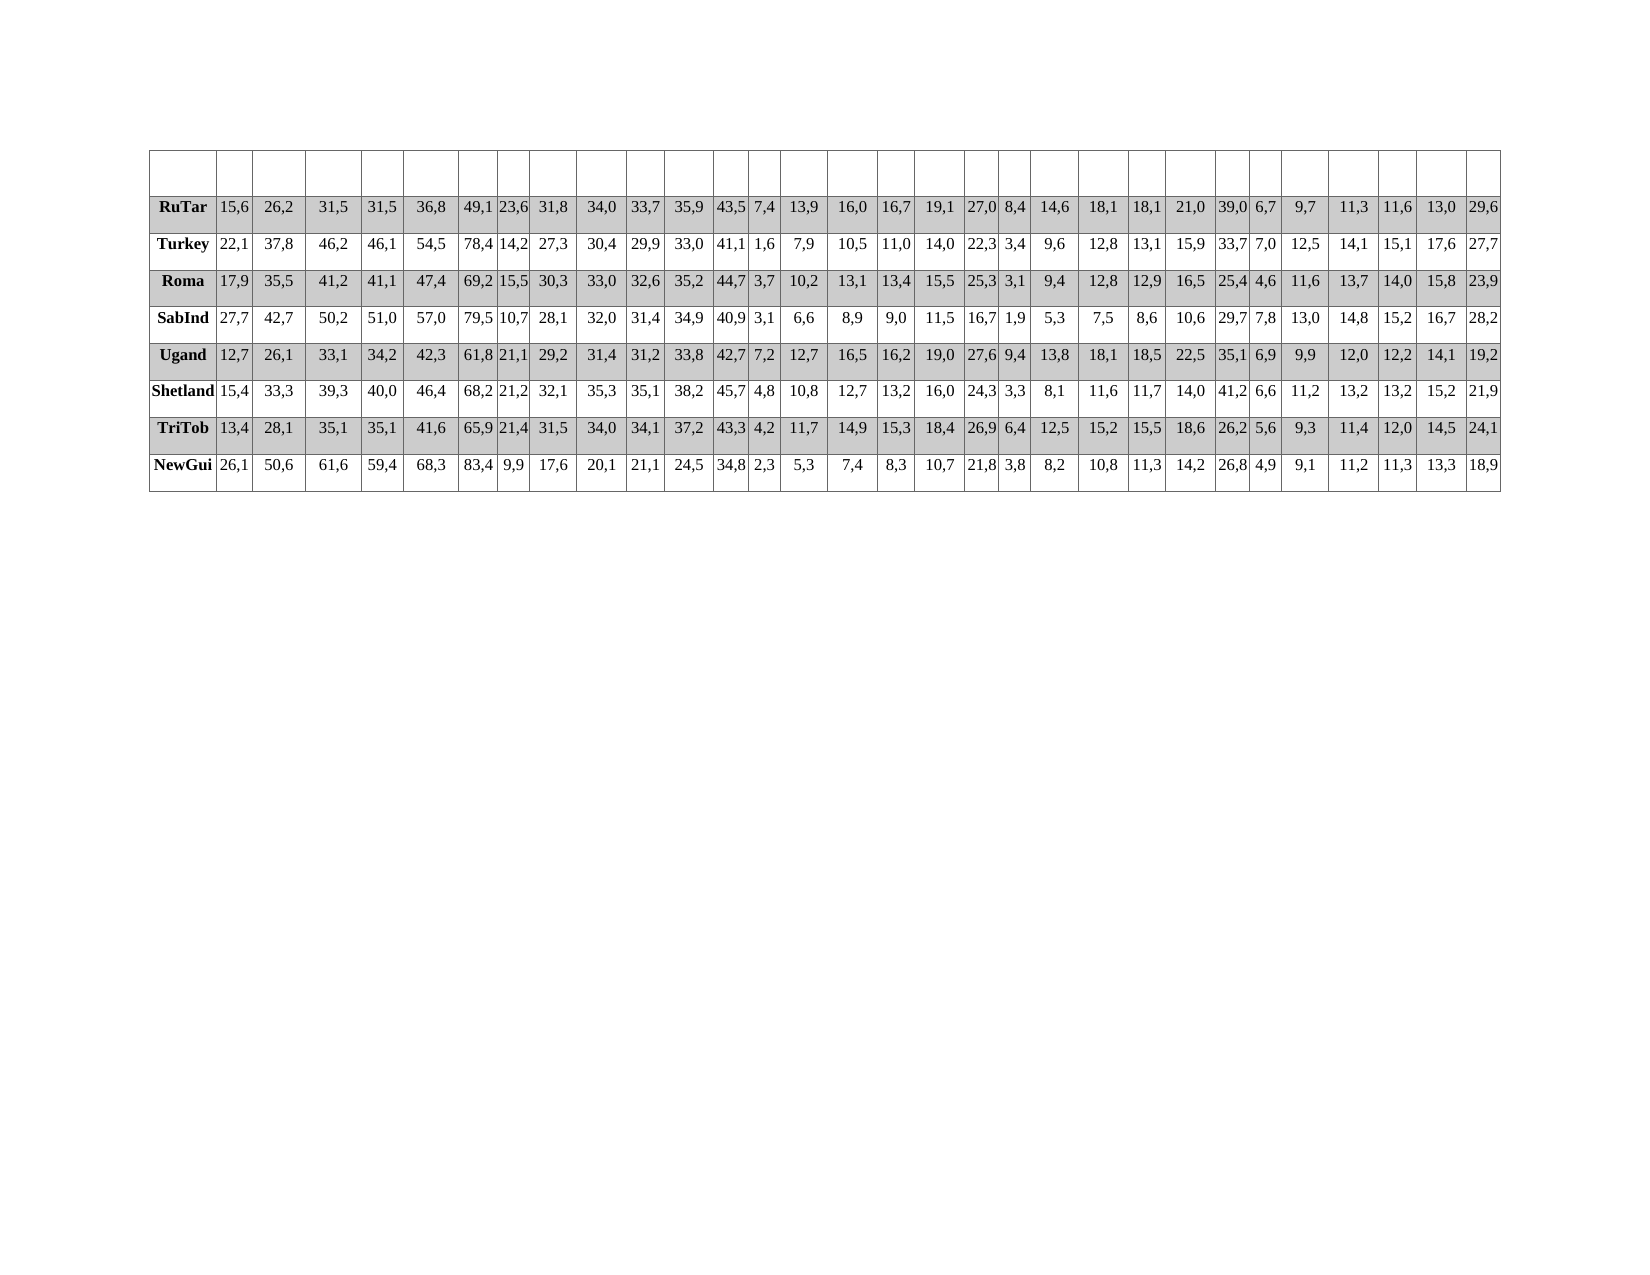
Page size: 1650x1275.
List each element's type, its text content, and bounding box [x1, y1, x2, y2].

table_cell 39,3 [306, 381, 361, 417]
table_cell 46,2 [306, 234, 361, 269]
table_cell 5,3 [1031, 307, 1078, 343]
table_cell 41,2 [306, 271, 361, 306]
table_cell 41,1 [714, 234, 748, 269]
table_cell 18,6 [1166, 418, 1215, 454]
table_cell 33,8 [665, 344, 713, 380]
table_cell 6,9 [1250, 344, 1281, 380]
table_cell 83,4 [459, 455, 497, 491]
table_cell 15,6 [217, 197, 252, 233]
table_cell Ugand [150, 344, 216, 380]
table_cell 8,3 [878, 455, 914, 491]
table_cell 11,2 [1329, 455, 1378, 491]
table_cell 24,5 [665, 455, 713, 491]
table_cell 26,1 [253, 344, 305, 380]
table_cell 9,1 [1282, 455, 1328, 491]
table_cell 7,0 [1250, 234, 1281, 269]
table_cell 21,4 [498, 418, 529, 454]
table_cell 8,2 [1031, 455, 1078, 491]
table_cell 33,7 [1216, 234, 1249, 269]
table_cell 8,6 [1129, 307, 1165, 343]
table_cell Russia [150, 151, 216, 196]
table_cell 46,4 [404, 381, 458, 417]
table_cell 16,2 [878, 344, 914, 380]
table_cell 35,1 [362, 418, 403, 454]
table_cell 17,6 [530, 455, 576, 491]
table_cell 10,8 [781, 381, 827, 417]
table_cell 12,3 [1379, 151, 1416, 196]
table_cell 68,2 [459, 381, 497, 417]
table_cell 32,8 [627, 151, 664, 196]
table_cell 3,7 [749, 271, 780, 306]
table_cell 6,7 [1250, 197, 1281, 233]
table_cell 15,9 [1166, 234, 1215, 269]
table_cell 34,2 [362, 344, 403, 380]
table_cell 40,9 [714, 307, 748, 343]
table_cell 13,1 [1129, 234, 1165, 269]
table_cell 16,7 [1417, 307, 1466, 343]
table_cell 35,9 [665, 197, 713, 233]
table_cell 18,1 [1079, 197, 1128, 233]
table_cell 43,3 [714, 418, 748, 454]
table_cell 1,9 [999, 307, 1030, 343]
table_cell 24,3 [965, 381, 998, 417]
table_cell 7,2 [749, 344, 780, 380]
table_cell 21,0 [1166, 151, 1215, 196]
table_cell 15,5 [498, 271, 529, 306]
table_cell 16,0 [828, 197, 877, 233]
table_cell 34,0 [577, 418, 626, 454]
table_cell 15,2 [1379, 307, 1416, 343]
table_cell 21,2 [498, 381, 529, 417]
table_cell 17,6 [1417, 234, 1466, 269]
table_cell 11,0 [878, 234, 914, 269]
table_cell 18,1 [1079, 344, 1128, 380]
table_cell 33,1 [306, 344, 361, 380]
table_cell 5,6 [1250, 418, 1281, 454]
table_cell 43,5 [714, 197, 748, 233]
table_cell 32,1 [530, 381, 576, 417]
table_cell 26,2 [253, 197, 305, 233]
table_cell 15,3 [878, 418, 914, 454]
table_cell 68,3 [404, 455, 458, 491]
table_cell 14,2 [498, 234, 529, 269]
table_cell 25,3 [965, 271, 998, 306]
table_cell 14,1 [1417, 344, 1466, 380]
table_cell 23,9 [1467, 271, 1500, 306]
table_cell 9,4 [1031, 271, 1078, 306]
table_cell 30,9 [965, 151, 998, 196]
table_cell 4,2 [749, 418, 780, 454]
table_cell 18,4 [915, 418, 964, 454]
table_cell 9,3 [1282, 418, 1328, 454]
table_cell 7,4 [749, 197, 780, 233]
table_cell 3,1 [749, 307, 780, 343]
table_cell 9,9 [498, 455, 529, 491]
table_cell 41,1 [362, 271, 403, 306]
table_cell 19,1 [915, 197, 964, 233]
table_cell 12,2 [1379, 344, 1416, 380]
table_cell 11,6 [1079, 381, 1128, 417]
table_cell 21,1 [498, 344, 529, 380]
table_cell 21,8 [965, 455, 998, 491]
table_cell 29,2 [530, 344, 576, 380]
table_cell 27,5 [253, 151, 305, 196]
table_cell 49,1 [459, 197, 497, 233]
table_cell 34,8 [306, 151, 361, 196]
table_cell 14,5 [1417, 418, 1466, 454]
table_cell 8,1 [1031, 381, 1078, 417]
table_cell 27,7 [1467, 234, 1500, 269]
table_cell 42,3 [404, 344, 458, 380]
table_cell 2,3 [749, 455, 780, 491]
table_cell 21,0 [1166, 197, 1215, 233]
table_cell 14,9 [828, 418, 877, 454]
table_cell Roma [150, 271, 216, 306]
table_cell 27,0 [965, 197, 998, 233]
table_cell 12,0 [1329, 344, 1378, 380]
table_cell 28,1 [530, 307, 576, 343]
table_cell 31,5 [530, 418, 576, 454]
table_cell 14,1 [1329, 234, 1378, 269]
table_cell 22,3 [965, 234, 998, 269]
table_cell 47,4 [404, 271, 458, 306]
table_cell 7,5 [1079, 307, 1128, 343]
table_cell 13,2 [878, 381, 914, 417]
table_cell 17,9 [217, 271, 252, 306]
table_cell 21,9 [1467, 381, 1500, 417]
table_cell Turkey [150, 234, 216, 269]
table_cell 9,6 [1031, 234, 1078, 269]
table_cell 7,9 [781, 234, 827, 269]
table_cell 10,5 [828, 234, 877, 269]
table_cell 27,3 [530, 234, 576, 269]
table_cell 26,9 [965, 418, 998, 454]
table_cell 33,0 [665, 234, 713, 269]
table_cell 33,7 [627, 197, 664, 233]
table_cell 31,8 [530, 197, 576, 233]
table_cell 13,3 [1417, 455, 1466, 491]
table_cell 35,3 [577, 381, 626, 417]
table_cell 29,7 [1216, 307, 1249, 343]
table_cell 31,4 [627, 307, 664, 343]
table_cell 7,8 [1250, 307, 1281, 343]
table_cell 42,7 [253, 307, 305, 343]
table_cell 37,8 [253, 234, 305, 269]
table_cell 35,6 [665, 151, 713, 196]
table_cell 33,0 [577, 271, 626, 306]
table_cell 9,4 [999, 344, 1030, 380]
table_cell 37,2 [665, 418, 713, 454]
table_cell 16,5 [1166, 271, 1215, 306]
table_cell 11,5 [915, 307, 964, 343]
table_cell 3,8 [999, 455, 1030, 491]
table_cell 4,9 [1250, 455, 1281, 491]
table_cell 66,9 [459, 151, 497, 196]
table_cell 16,5 [828, 344, 877, 380]
table_cell 23,6 [498, 197, 529, 233]
table_cell 1,6 [749, 234, 780, 269]
table_cell 6,1 [1250, 151, 1281, 196]
table_cell 31,2 [627, 344, 664, 380]
table_cell 18,1 [1129, 197, 1165, 233]
table_cell 11,3 [1129, 455, 1165, 491]
table_cell 15,4 [828, 151, 877, 196]
table_cell 34,8 [714, 455, 748, 491]
table_cell 35,2 [665, 271, 713, 306]
table_cell 65,9 [459, 418, 497, 454]
table_cell 11,7 [1129, 381, 1165, 417]
table_cell 14,2 [1166, 455, 1215, 491]
table_cell 15,8 [1417, 271, 1466, 306]
table_cell 3,9 [999, 151, 1030, 196]
table_cell 10,7 [498, 307, 529, 343]
table_cell 28,2 [1467, 307, 1500, 343]
table_cell 12,0 [1379, 418, 1416, 454]
table_cell 61,6 [306, 455, 361, 491]
table_cell 29,9 [627, 234, 664, 269]
table_cell 19,2 [1467, 344, 1500, 380]
table_cell 16,9 [1129, 151, 1165, 196]
table_cell 22,5 [1166, 344, 1215, 380]
table_cell 57,0 [404, 307, 458, 343]
table_cell 31,5 [362, 197, 403, 233]
table_cell 44,7 [714, 271, 748, 306]
table_cell 36,8 [404, 197, 458, 233]
table_cell 15,3 [878, 151, 914, 196]
table_cell 11,8 [781, 151, 827, 196]
table_cell 14,0 [1379, 271, 1416, 306]
table_cell 14,0 [915, 234, 964, 269]
table_cell 13,9 [1417, 151, 1466, 196]
table_cell 12,8 [1079, 271, 1128, 306]
table_cell 33,3 [253, 381, 305, 417]
table_cell 42,6 [404, 151, 458, 196]
table_cell 13,0 [1417, 197, 1466, 233]
table_cell 41,6 [404, 418, 458, 454]
table_cell 16,0 [915, 381, 964, 417]
table_cell 21,1 [627, 455, 664, 491]
table_cell 8,4 [999, 197, 1030, 233]
table_cell 12,7 [217, 344, 252, 380]
table_cell 6,6 [781, 307, 827, 343]
table_cell 26,1 [217, 455, 252, 491]
table_cell 4,8 [749, 381, 780, 417]
table_cell TriTob [150, 418, 216, 454]
table_cell 12,9 [1129, 271, 1165, 306]
table_cell 15,2 [1417, 381, 1466, 417]
table_cell RuTar [150, 197, 216, 233]
table_cell 25,4 [1216, 271, 1249, 306]
table_cell 18,5 [915, 151, 964, 196]
table_cell 14,8 [1329, 307, 1378, 343]
table_cell 15,2 [1079, 418, 1128, 454]
table_cell 6,6 [1250, 381, 1281, 417]
table_cell 59,4 [362, 455, 403, 491]
table_cell 10,7 [915, 455, 964, 491]
table_cell 16,7 [965, 307, 998, 343]
table_cell 4,7 [749, 151, 780, 196]
table_cell 12,5 [1282, 234, 1328, 269]
table_cell 11,3 [1379, 455, 1416, 491]
table_cell 32,0 [577, 307, 626, 343]
table_cell 22,1 [217, 234, 252, 269]
table_cell 11,9 [1329, 151, 1378, 196]
table_cell 26,2 [1216, 418, 1249, 454]
table_cell 10,6 [1166, 307, 1215, 343]
table_cell 19,0 [915, 344, 964, 380]
table_cell 5,3 [781, 455, 827, 491]
table_cell 61,8 [459, 344, 497, 380]
table_cell 40,0 [362, 381, 403, 417]
table_cell NewGui [150, 455, 216, 491]
table_cell 50,6 [253, 455, 305, 491]
table_cell 12,8 [1079, 234, 1128, 269]
table_cell 13,7 [1329, 271, 1378, 306]
table_cell 15,4 [217, 381, 252, 417]
table_cell 9,9 [1282, 344, 1328, 380]
table_cell 7,4 [828, 455, 877, 491]
table_cell SabInd [150, 307, 216, 343]
table_cell 12,7 [781, 344, 827, 380]
table_cell 30,2 [1216, 151, 1249, 196]
table_cell 78,4 [459, 234, 497, 269]
table_cell 12,7 [828, 381, 877, 417]
table_cell 13,0 [1282, 307, 1328, 343]
table_cell 69,2 [459, 271, 497, 306]
table_cell 30,4 [530, 151, 576, 196]
table_cell 30,3 [530, 271, 576, 306]
table_cell 11,6 [1379, 197, 1416, 233]
table_cell 11,2 [1282, 381, 1328, 417]
table_cell 18,9 [498, 151, 529, 196]
table_cell 10,8 [1079, 455, 1128, 491]
table_cell 17,2 [1079, 151, 1128, 196]
table_cell 14,0 [1166, 381, 1215, 417]
table_cell 4,6 [1250, 271, 1281, 306]
table_cell 34,9 [665, 307, 713, 343]
table_cell 6,4 [999, 418, 1030, 454]
table_cell 13,9 [781, 197, 827, 233]
table_cell Shetland [150, 381, 216, 417]
table_cell 27,6 [965, 344, 998, 380]
table_cell 3,4 [999, 234, 1030, 269]
table_cell 46,1 [362, 234, 403, 269]
table_cell 14,6 [1031, 197, 1078, 233]
table_cell 26,8 [1216, 455, 1249, 491]
table_cell 31,5 [306, 197, 361, 233]
table_cell 13,8 [1031, 344, 1078, 380]
table_cell 79,5 [459, 307, 497, 343]
table_cell 15,1 [1379, 234, 1416, 269]
table_cell 34,0 [577, 197, 626, 233]
table_cell 35,0 [362, 151, 403, 196]
table_cell 8,9 [828, 307, 877, 343]
table_cell 38,2 [665, 381, 713, 417]
table_cell 35,5 [253, 271, 305, 306]
table_cell 24,1 [1467, 418, 1500, 454]
table_cell 42,7 [714, 344, 748, 380]
table_cell 42,2 [714, 151, 748, 196]
table_cell 12,5 [1031, 418, 1078, 454]
table_cell 16,7 [878, 197, 914, 233]
table_cell 13,1 [828, 271, 877, 306]
table_cell 33,0 [577, 151, 626, 196]
table_cell 31,4 [577, 344, 626, 380]
table_cell 15,5 [915, 271, 964, 306]
table_cell 51,0 [362, 307, 403, 343]
table_cell 30,4 [577, 234, 626, 269]
table_cell 35,1 [306, 418, 361, 454]
table_cell 13,2 [1031, 151, 1078, 196]
table_cell 9,0 [878, 307, 914, 343]
table_cell 13,2 [1379, 381, 1416, 417]
table_cell 50,2 [306, 307, 361, 343]
table_cell 35,1 [627, 381, 664, 417]
table_cell 13,4 [217, 418, 252, 454]
table_cell 11,6 [1282, 271, 1328, 306]
table_cell 11,0 [1282, 151, 1328, 196]
table_cell 54,5 [404, 234, 458, 269]
table_cell 11,3 [1329, 197, 1378, 233]
table_cell 20,1 [577, 455, 626, 491]
table_cell 9,7 [1282, 197, 1328, 233]
table_cell 28,1 [253, 418, 305, 454]
table_cell 13,4 [878, 271, 914, 306]
table_cell 18,5 [1129, 344, 1165, 380]
table_cell 41,2 [1216, 381, 1249, 417]
table_cell 3,1 [999, 271, 1030, 306]
table_cell 34,1 [627, 418, 664, 454]
table_cell 11,7 [781, 418, 827, 454]
table_cell 35,1 [1216, 344, 1249, 380]
table_cell 3,3 [999, 381, 1030, 417]
table_cell 15,5 [1129, 418, 1165, 454]
table_cell 29,6 [1467, 197, 1500, 233]
table_cell 10,2 [781, 271, 827, 306]
table_cell 11,4 [1329, 418, 1378, 454]
table_cell 27,7 [217, 307, 252, 343]
table_cell 45,7 [714, 381, 748, 417]
table_cell 18,9 [1467, 455, 1500, 491]
table_cell 14,4 [217, 151, 252, 196]
table_cell 39,0 [1216, 197, 1249, 233]
table_cell 20,9 [1467, 151, 1500, 196]
table_cell 13,2 [1329, 381, 1378, 417]
table_cell 32,6 [627, 271, 664, 306]
